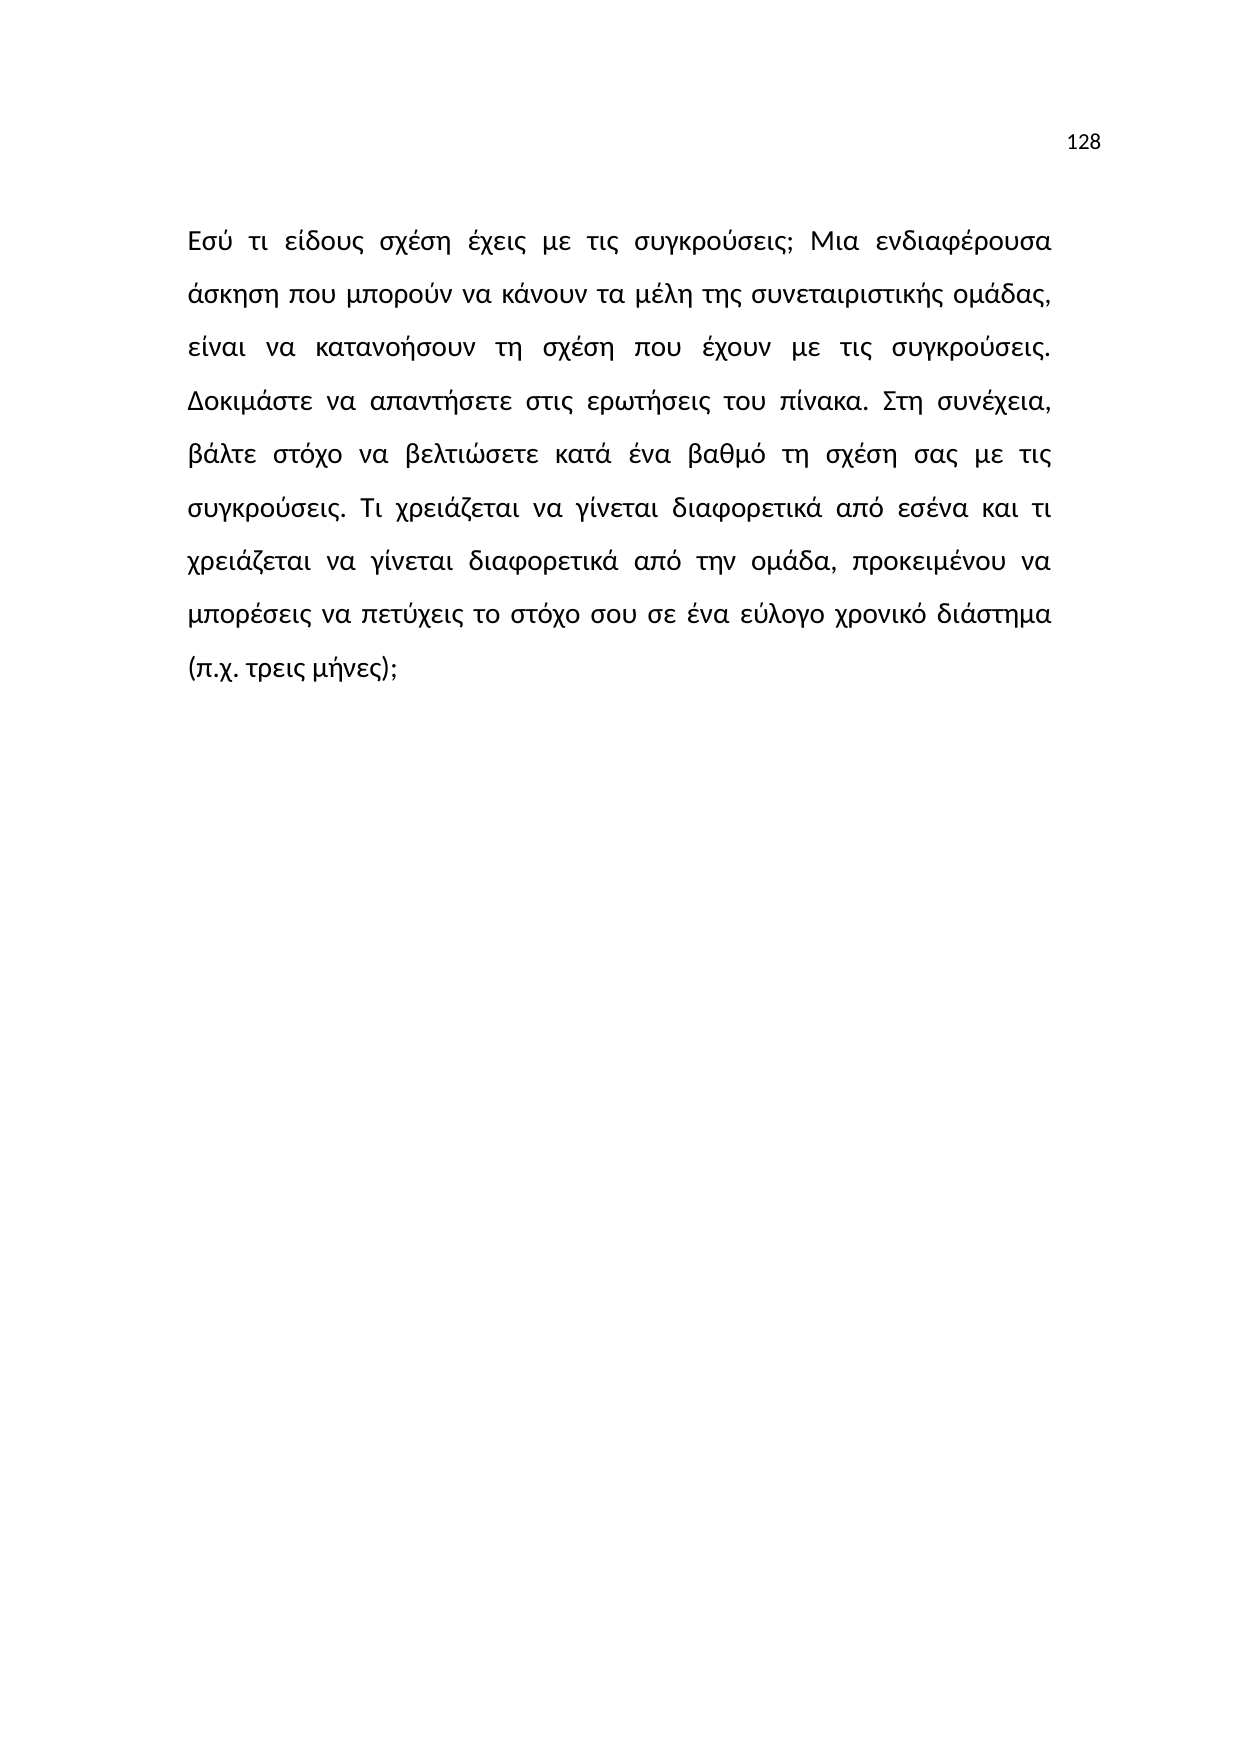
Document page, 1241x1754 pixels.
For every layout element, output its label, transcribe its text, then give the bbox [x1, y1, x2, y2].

text Εσύ τι είδους σχέση έχεις με τις συγκρούσεις; Μια ενδιαφέρουσα άσκηση που μπορούν να κάνουν τα μέλη της συνεταιριστικής ομάδας, είναι να κατανοήσουν τη σχέση που έχουν με τις συγκρούσεις. Δοκιμάστε να απαντήσετε στις ερωτήσεις του πίνακα. Στη συνέχεια, βάλτε στόχο να βελτιώσετε κατά ένα βαθμό τη σχέση σας με τις συγκρούσεις. Τι χρειάζεται να γίνεται διαφορετικά από εσένα και τι χρειάζεται να γίνεται διαφορετικά από την ομάδα, προκειμένου να μπορέσεις να πετύχεις το στόχο σου σε ένα εύλογο χρονικό διάστημα (π.χ. τρεις μήνες); [187, 222, 1053, 685]
